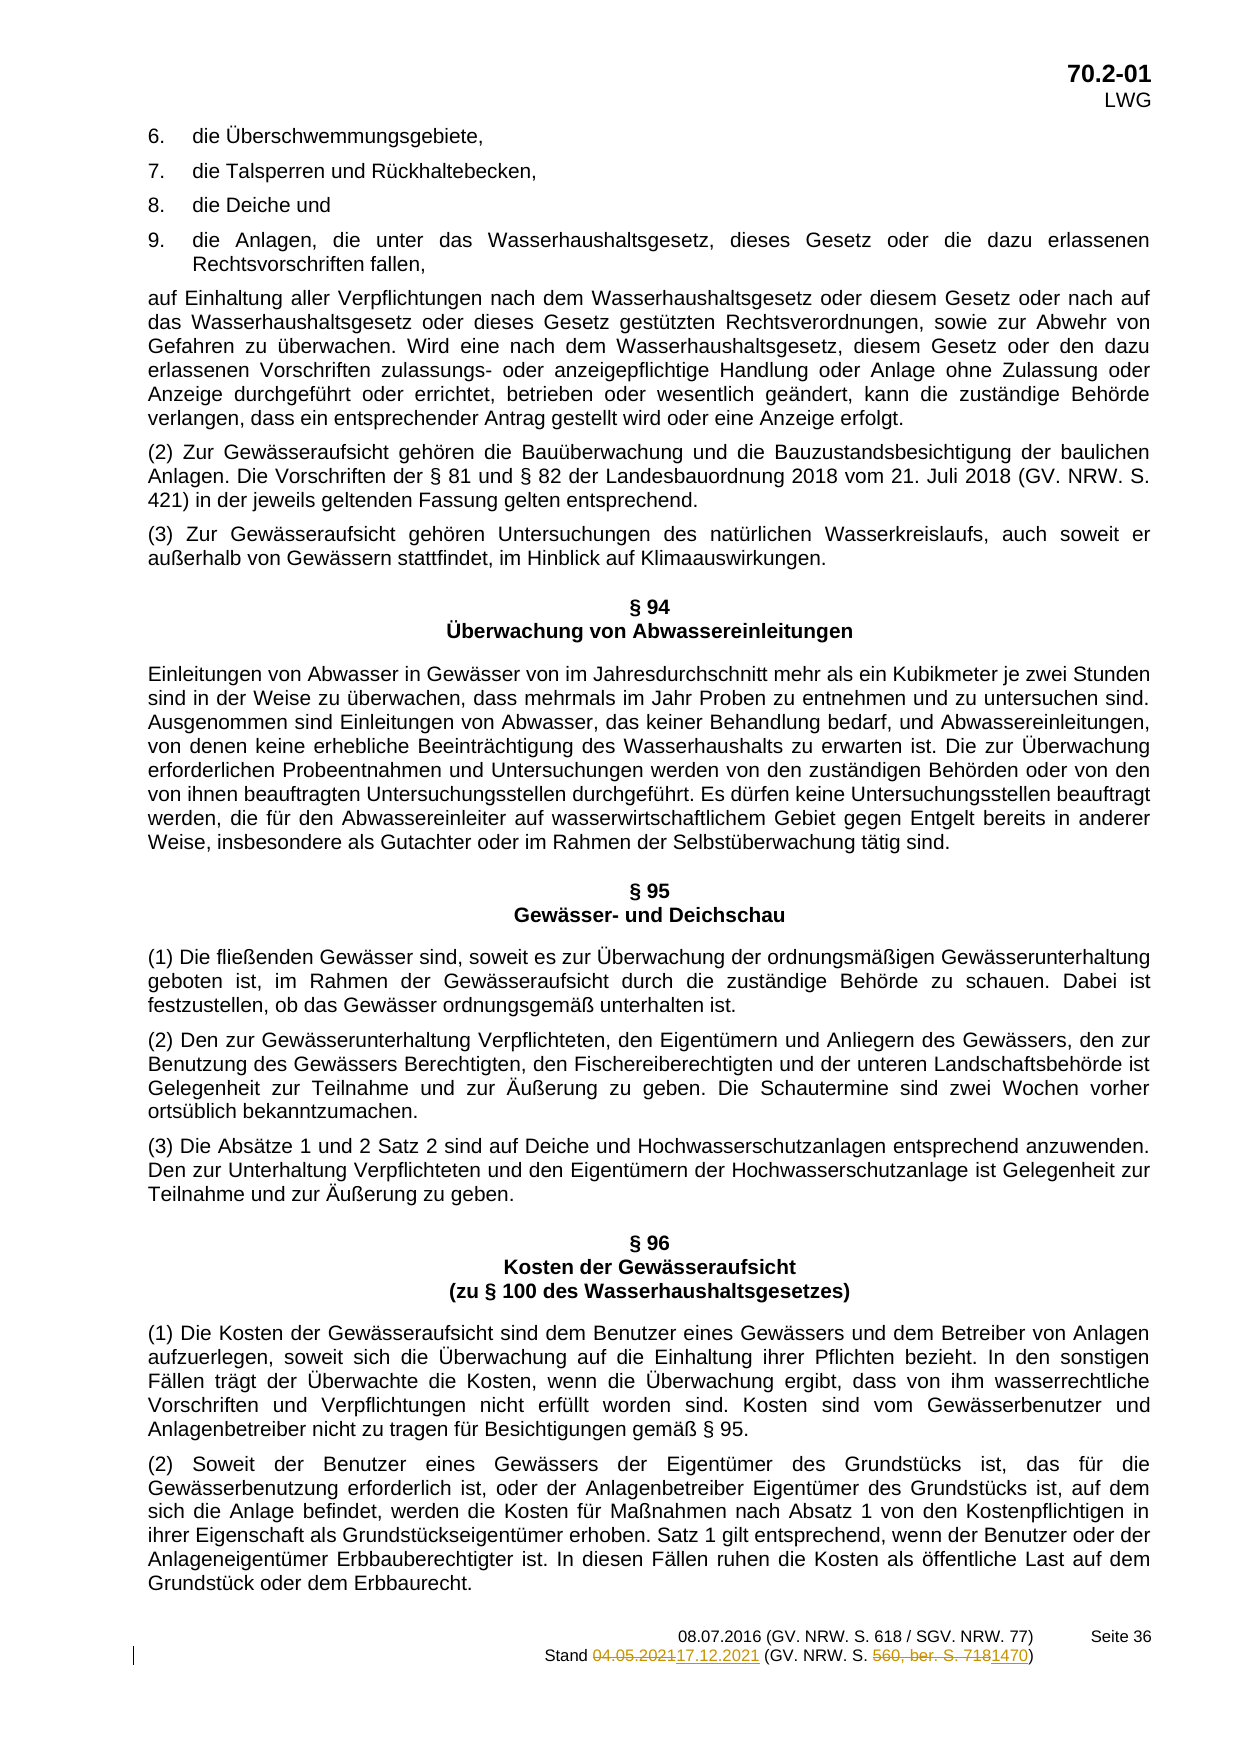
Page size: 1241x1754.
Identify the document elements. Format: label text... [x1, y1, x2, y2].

text (3) Zur Gewässeraufsicht gehören Untersuchungen des natürlichen Wasserkreislaufs, auch soweit er außerhalb von Gewässern stattfindet, im Hinblick auf Klimaauswirkungen. [148, 522, 1152, 570]
subtitle § 96 Kosten der Gewässeraufsicht (zu § 100 des Wasserhaushaltsgesetzes) [148, 1231, 1152, 1302]
text (2) Soweit der Benutzer eines Gewässers der Eigentümer des Grundstücks ist, das für die Gewässerbenutzung erforderlich ist, oder der Anlagenbetreiber Eigentümer des Grundstücks ist, auf dem sich die Anlage befindet, werden die Kosten für Maßnahmen nach Absatz 1 von den Kostenpflichtigen in ihrer Eigenschaft als Grundstückseigentümer erhoben. Satz 1 gilt entsprechend, wenn der Benutzer oder der Anlageneigentümer Erbbauberechtigter ist. In diesen Fällen ruhen die Kosten als öffentliche Last auf dem Grundstück oder dem Erbbaurecht. [148, 1451, 1152, 1595]
text 7. die Talsperren und Rückhaltebecken, [148, 159, 1152, 183]
text (1) Die Kosten der Gewässeraufsicht sind dem Benutzer eines Gewässers und dem Betreiber von Anlagen aufzuerlegen, soweit sich die Überwachung auf die Einhaltung ihrer Pflichten bezieht. In den sonstigen Fällen trägt der Überwachte die Kosten, wenn die Überwachung ergibt, dass von ihm wasserrechtliche Vorschriften und Verpflichtungen nicht erfüllt worden sind. Kosten sind vom Gewässerbenutzer und Anlagenbetreiber nicht zu tragen für Besichtigungen gemäß § 95. [148, 1321, 1152, 1441]
text (2) Zur Gewässeraufsicht gehören die Bauüberwachung und die Bauzustandsbesichtigung der baulichen Anlagen. Die Vorschriften der § 81 und § 82 der Landesbauordnung 2018 vom 21. Juli 2018 (GV. NRW. S. 421) in der jeweils geltenden Fassung gelten entsprechend. [148, 440, 1152, 512]
text 9. die Anlagen, die unter das Wasserhaushaltsgesetz, dieses Gesetz oder die dazu erlassenen Rechtsvorschriften fallen, [148, 227, 1152, 275]
subtitle § 94 Überwachung von Abwassereinleitungen [148, 595, 1152, 643]
text 8. die Deiche und [148, 193, 1152, 217]
text 6. die Überschwemmungsgebiete, [148, 124, 1152, 148]
subtitle § 95 Gewässer- und Deichschau [148, 878, 1152, 926]
text (1) Die fließenden Gewässer sind, soweit es zur Überwachung der ordnungsmäßigen Gewässerunterhaltung geboten ist, im Rahmen der Gewässeraufsicht durch die zuständige Behörde zu schauen. Dabei ist festzustellen, ob das Gewässer ordnungsgemäß unterhalten ist. [148, 945, 1152, 1017]
text (3) Die Absätze 1 und 2 Satz 2 sind auf Deiche und Hochwasserschutzanlagen entsprechend anzuwenden. Den zur Unterhaltung Verpflichteten und den Eigentümern der Hochwasserschutzanlage ist Gelegenheit zur Teilnahme und zur Äußerung zu geben. [148, 1134, 1152, 1206]
text Einleitungen von Abwasser in Gewässer von im Jahresdurchschnitt mehr als ein Kubikmeter je zwei Stunden sind in der Weise zu überwachen, dass mehrmals im Jahr Proben zu entnehmen und zu untersuchen sind. Ausgenommen sind Einleitungen von Abwasser, das keiner Behandlung bedarf, und Abwassereinleitungen, von denen keine erhebliche Beeinträchtigung des Wasserhaushalts zu erwarten ist. Die zur Überwachung erforderlichen Probeentnahmen und Untersuchungen werden von den zuständigen Behörden oder von den von ihnen beauftragten Untersuchungsstellen durchgeführt. Es dürfen keine Untersuchungsstellen beauftragt werden, die für den Abwassereinleiter auf wasserwirtschaftlichem Gebiet gegen Entgelt bereits in anderer Weise, insbesondere als Gutachter oder im Rahmen der Selbstüberwachung tätig sind. [148, 662, 1152, 853]
text auf Einhaltung aller Verpflichtungen nach dem Wasserhaushaltsgesetz oder diesem Gesetz oder nach auf das Wasserhaushaltsgesetz oder dieses Gesetz gestützten Rechtsverordnungen, sowie zur Abwehr von Gefahren zu überwachen. Wird eine nach dem Wasserhaushaltsgesetz, diesem Gesetz oder den dazu erlassenen Vorschriften zulassungs- oder anzeigepflichtige Handlung oder Anlage ohne Zulassung oder Anzeige durchgeführt oder errichtet, betrieben oder wesentlich geändert, kann die zuständige Behörde verlangen, dass ein entsprechender Antrag gestellt wird oder eine Anzeige erfolgt. [148, 286, 1152, 429]
text (2) Den zur Gewässerunterhaltung Verpflichteten, den Eigentümern und Anliegern des Gewässers, den zur Benutzung des Gewässers Berechtigten, den Fischereiberechtigten und der unteren Landschaftsbehörde ist Gelegenheit zur Teilnahme und zur Äußerung zu geben. Die Schautermine sind zwei Wochen vorher ortsüblich bekanntzumachen. [148, 1027, 1152, 1123]
